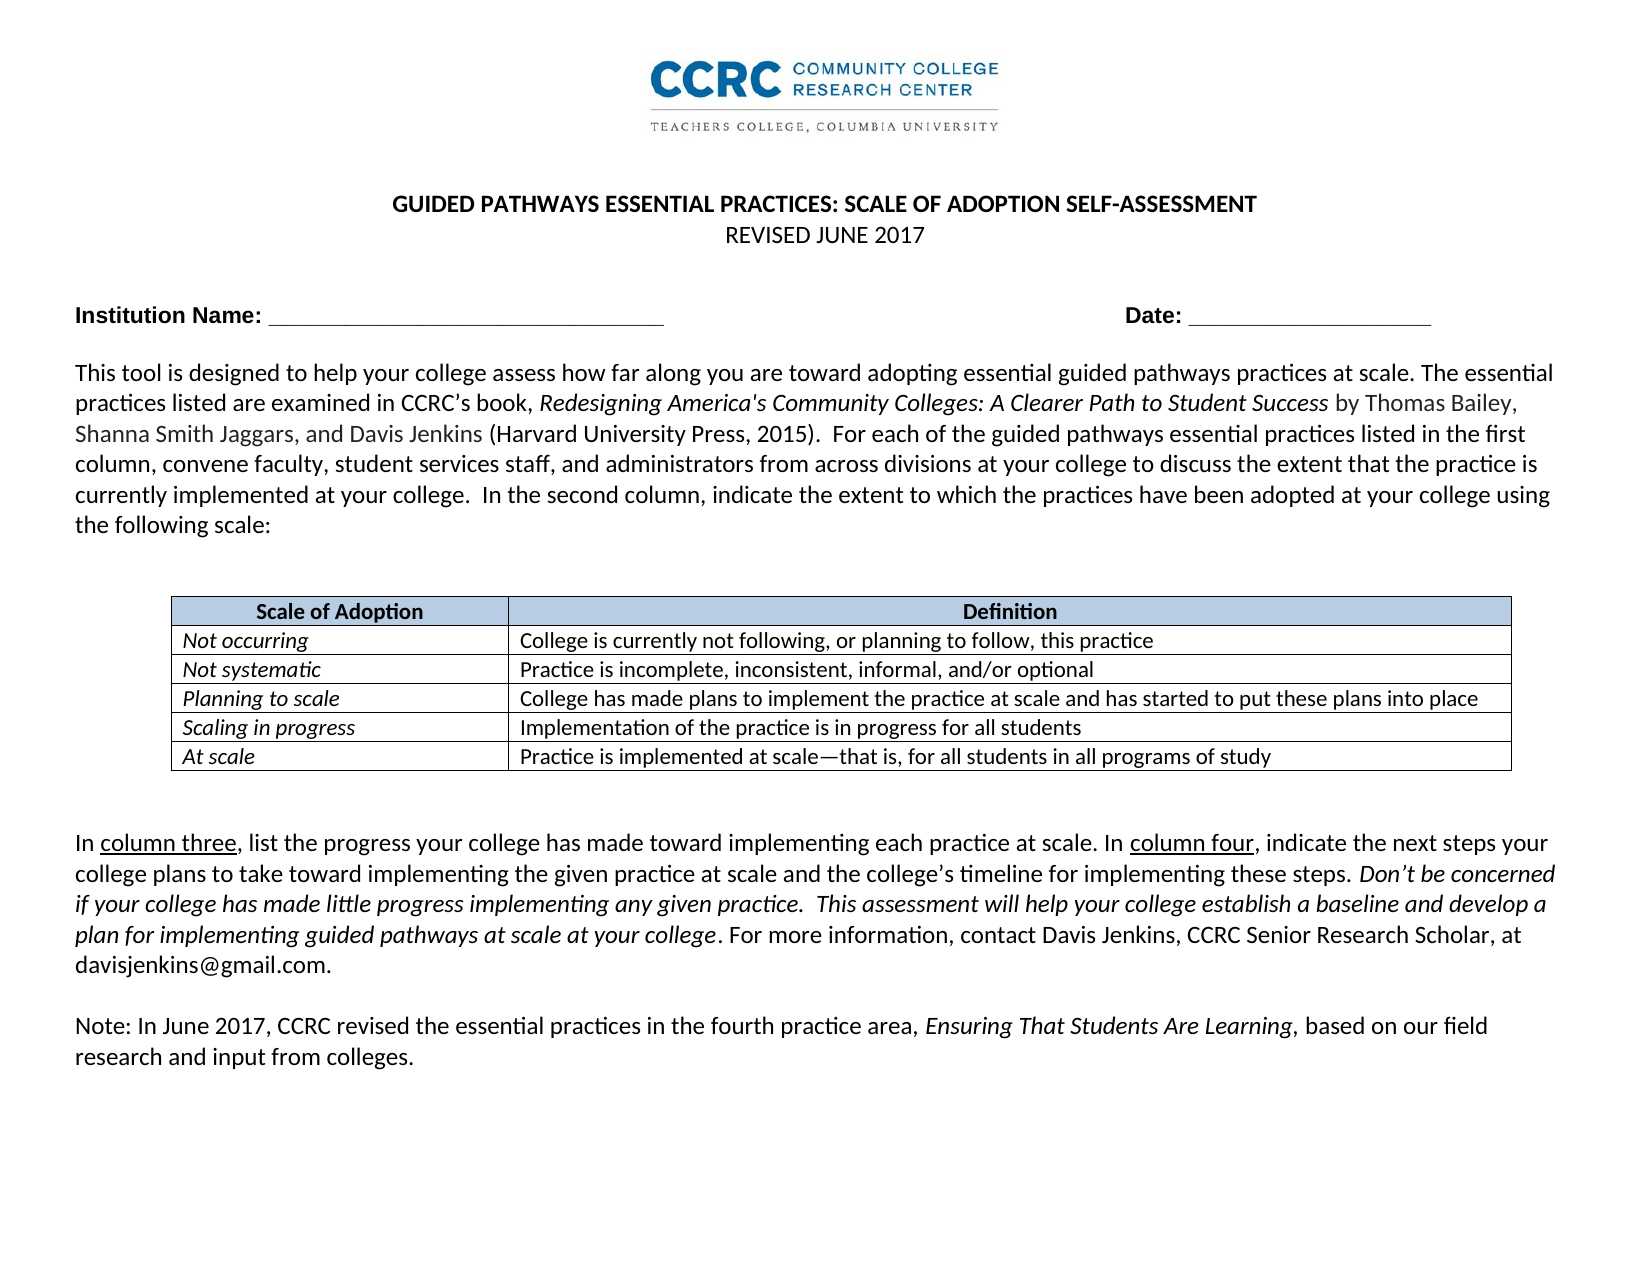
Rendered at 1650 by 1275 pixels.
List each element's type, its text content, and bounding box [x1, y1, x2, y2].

table_cell Scaling in progress [172, 713, 508, 741]
table_cell Planning to scale [172, 684, 508, 712]
text GUIDED PATHWAYS ESSENTIAL PRACTICES: SCALE OF ADOPTION SELF-ASSESSMENT [75, 188, 1575, 219]
table_cell Not systematic [172, 655, 508, 683]
table_cell Practice is incomplete, inconsistent, informal, and/or optional [509, 655, 1511, 683]
text In column three, list the progress your college has made toward implementing each practice at scale. In column four, indicate the next steps your college plans to take toward implementing the given practice at scale and the college’s timeline for implementing these steps. Don’t be concerned if your college has made little progress implementing any given practice. This assessment will help your college establish a baseline and develop a plan for implementing guided pathways at scale at your college. For more information, contact Davis Jenkins, CCRC Senior Research Scholar, at davisjenkins@gmail.com. [75, 827, 1575, 980]
text Note: In June 2017, CCRC revised the essential practices in the fourth practice area, Ensuring That Students Are Learning, based on our field research and input from colleges. [75, 1010, 1575, 1071]
text Institution Name: _______________________________ Date: ___________________ [75, 302, 1575, 329]
picture [616, 26, 1032, 144]
table_cell College is currently not following, or planning to follow, this practice [509, 626, 1511, 654]
text REVISED JUNE 2017 [75, 219, 1575, 249]
table_cell Not occurring [172, 626, 508, 654]
text This tool is designed to help your college assess how far along you are toward adopting essential guided pathways practices at scale. The essential practices listed are examined in CCRC’s book, Redesigning America's Community Colleges: A Clearer Path to Student Success by Thomas Bailey, Shanna Smith Jaggars, and Davis Jenkins (Harvard University Press, 2015). For each of the guided pathways essential practices listed in the first column, convene faculty, student services staff, and administrators from across divisions at your college to discuss the extent that the practice is currently implemented at your college. In the second column, indicate the extent to which the practices have been adopted at your college using the following scale: [75, 357, 1575, 540]
table_cell At scale [172, 742, 508, 770]
table_header Scale of Adoption [172, 597, 508, 625]
table_header Definition [509, 597, 1511, 625]
table_cell College has made plans to implement the practice at scale and has started to put these plans into place [509, 684, 1511, 712]
table_cell Practice is implemented at scale—that is, for all students in all programs of study [509, 742, 1511, 770]
table_cell Implementation of the practice is in progress for all students [509, 713, 1511, 741]
